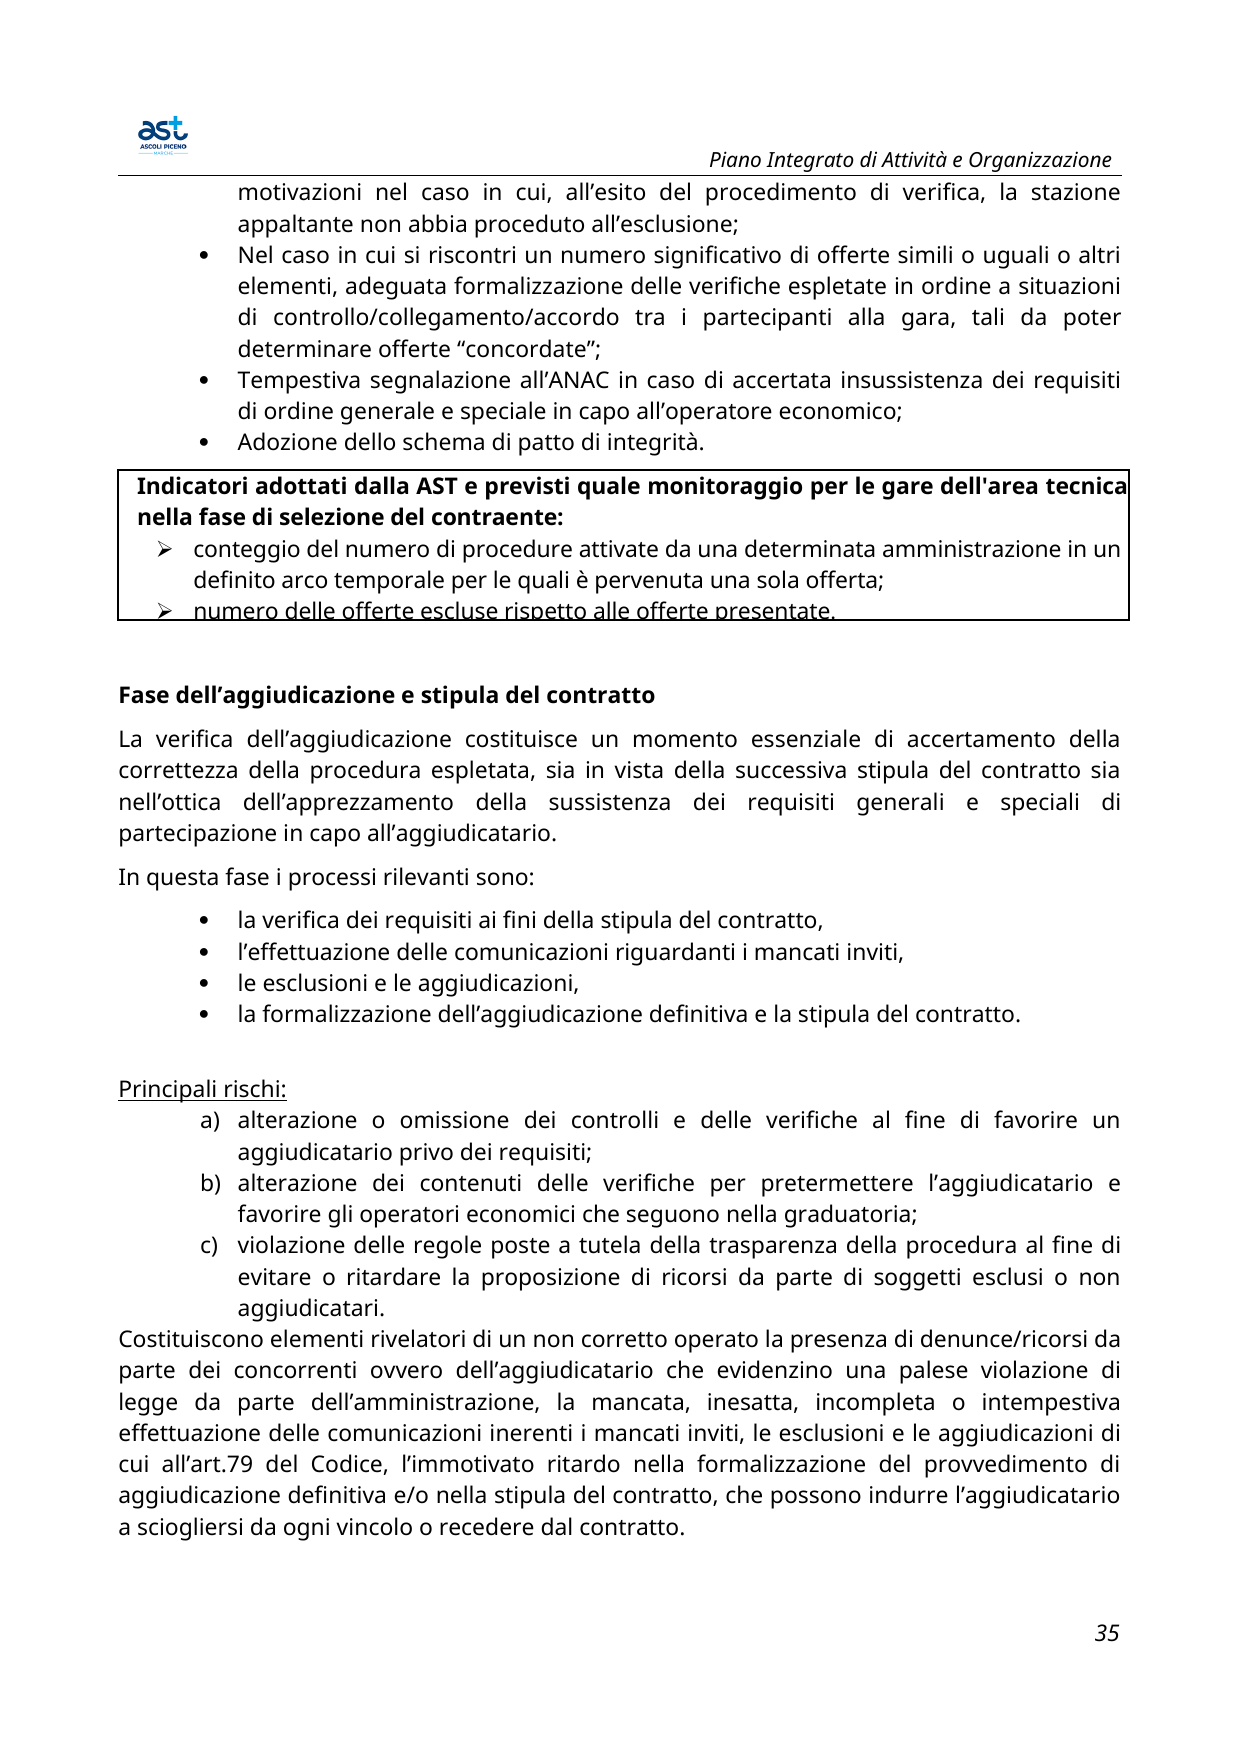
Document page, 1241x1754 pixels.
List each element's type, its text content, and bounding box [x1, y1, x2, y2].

list la formalizzazione dell’aggiudicazione definitiva e la stipula del contratto. [200, 998, 1122, 1029]
text Fase dell’aggiudicazione e stipula del contratto [118, 679, 1122, 711]
text In questa fase i processi rilevanti sono: [118, 861, 1122, 892]
text Principali rischi: [118, 1073, 1122, 1104]
list Adozione dello schema di patto di integrità. [200, 426, 1122, 457]
list l’effettuazione delle comunicazioni riguardanti i mancati inviti, [200, 936, 1122, 967]
list la verifica dei requisiti ai fini della stipula del contratto, [200, 904, 1122, 936]
list le esclusioni e le aggiudicazioni, [200, 967, 1122, 998]
list alterazione o omissione dei controlli e delle verifiche al fine di favorire un aggiudicatario privo dei requisiti; [200, 1104, 1122, 1167]
list violazione delle regole poste a tutela della trasparenza della procedura al fine di evitare o ritardare la proposizione di ricorsi da parte di soggetti esclusi o non aggiudicatari. [200, 1229, 1122, 1323]
list alterazione dei contenuti delle verifiche per pretermettere l’aggiudicatario e favorire gli operatori economici che seguono nella graduatoria; [200, 1167, 1122, 1229]
list Tempestiva segnalazione all’ANAC in caso di accertata insussistenza dei requisiti di ordine generale e speciale in capo all’operatore economico; [200, 364, 1122, 426]
picture [118, 103, 208, 167]
list Nel caso in cui si riscontri un numero significativo di offerte simili o uguali o altri elementi, adeguata formalizzazione delle verifiche espletate in ordine a situazioni di controllo/collegamento/accordo tra i partecipanti alla gara, tali da poter determinare offerte “concordate”; [200, 239, 1122, 364]
text La verifica dell’aggiudicazione costituisce un momento essenziale di accertamento della correttezza della procedura espletata, sia in vista della successiva stipula del contratto sia nell’ottica dell’apprezzamento della sussistenza dei requisiti generali e speciali di partecipazione in capo all’aggiudicatario. [118, 723, 1122, 848]
text Costituiscono elementi rivelatori di un non corretto operato la presenza di denunce/ricorsi da parte dei concorrenti ovvero dell’aggiudicatario che evidenzino una palese violazione di legge da parte dell’amministrazione, la mancata, inesatta, incompleta o intempestiva effettuazione delle comunicazioni inerenti i mancati inviti, le esclusioni e le aggiudicazioni di cui all’art.79 del Codice, l’immotivato ritardo nella formalizzazione del provvedimento di aggiudicazione definitiva e/o nella stipula del contratto, che possono indurre l’aggiudicatario a sciogliersi da ogni vincolo o recedere dal contratto. [118, 1323, 1122, 1542]
